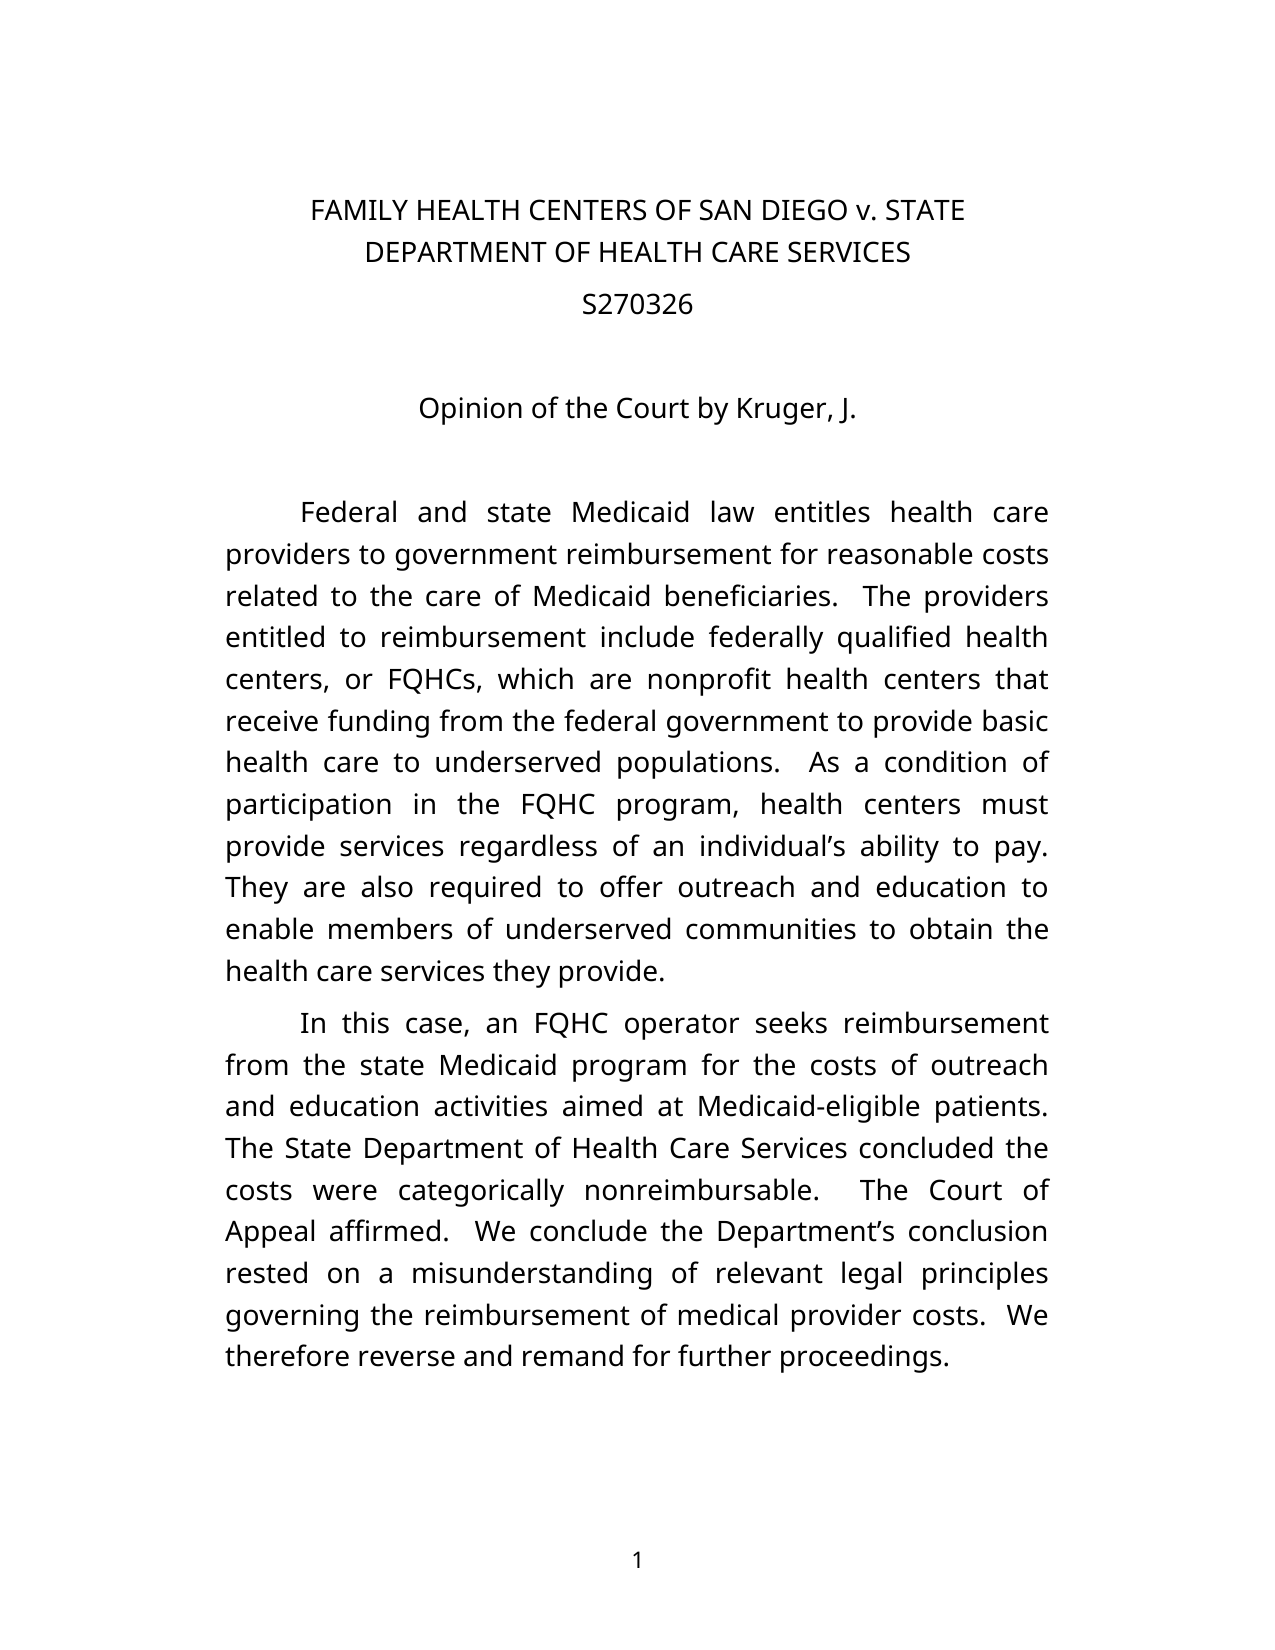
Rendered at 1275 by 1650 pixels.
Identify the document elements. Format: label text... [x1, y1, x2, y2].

text FAMILY HEALTH CENTERS OF SAN DIEGO v. STATE DEPARTMENT OF HEALTH CARE SERVICES [225, 187, 1050, 271]
text S270326 [225, 281, 1050, 323]
text Federal and state Medicaid law entitles health care providers to government reimbursement for reasonable costs related to the care of Medicaid beneficiaries. The providers entitled to reimbursement include federally qualified health centers, or FQHCs, which are nonprofit health centers that receive funding from the federal government to provide basic health care to underserved populations. As a condition of participation in the FQHC program, health centers must provide services regardless of an individual’s ability to pay. They are also required to offer outreach and education to enable members of underserved communities to obtain the health care services they provide. [225, 489, 1050, 989]
text Opinion of the Court by Kruger, J. [225, 385, 1050, 427]
text In this case, an FQHC operator seeks reimbursement from the state Medicaid program for the costs of outreach and education activities aimed at Medicaid-eligible patients. The State Department of Health Care Services concluded the costs were categorically nonreimbursable. The Court of Appeal affirmed. We conclude the Department’s conclusion rested on a misunderstanding of relevant legal principles governing the reimbursement of medical provider costs. We therefore reverse and remand for further proceedings. [225, 1000, 1050, 1375]
